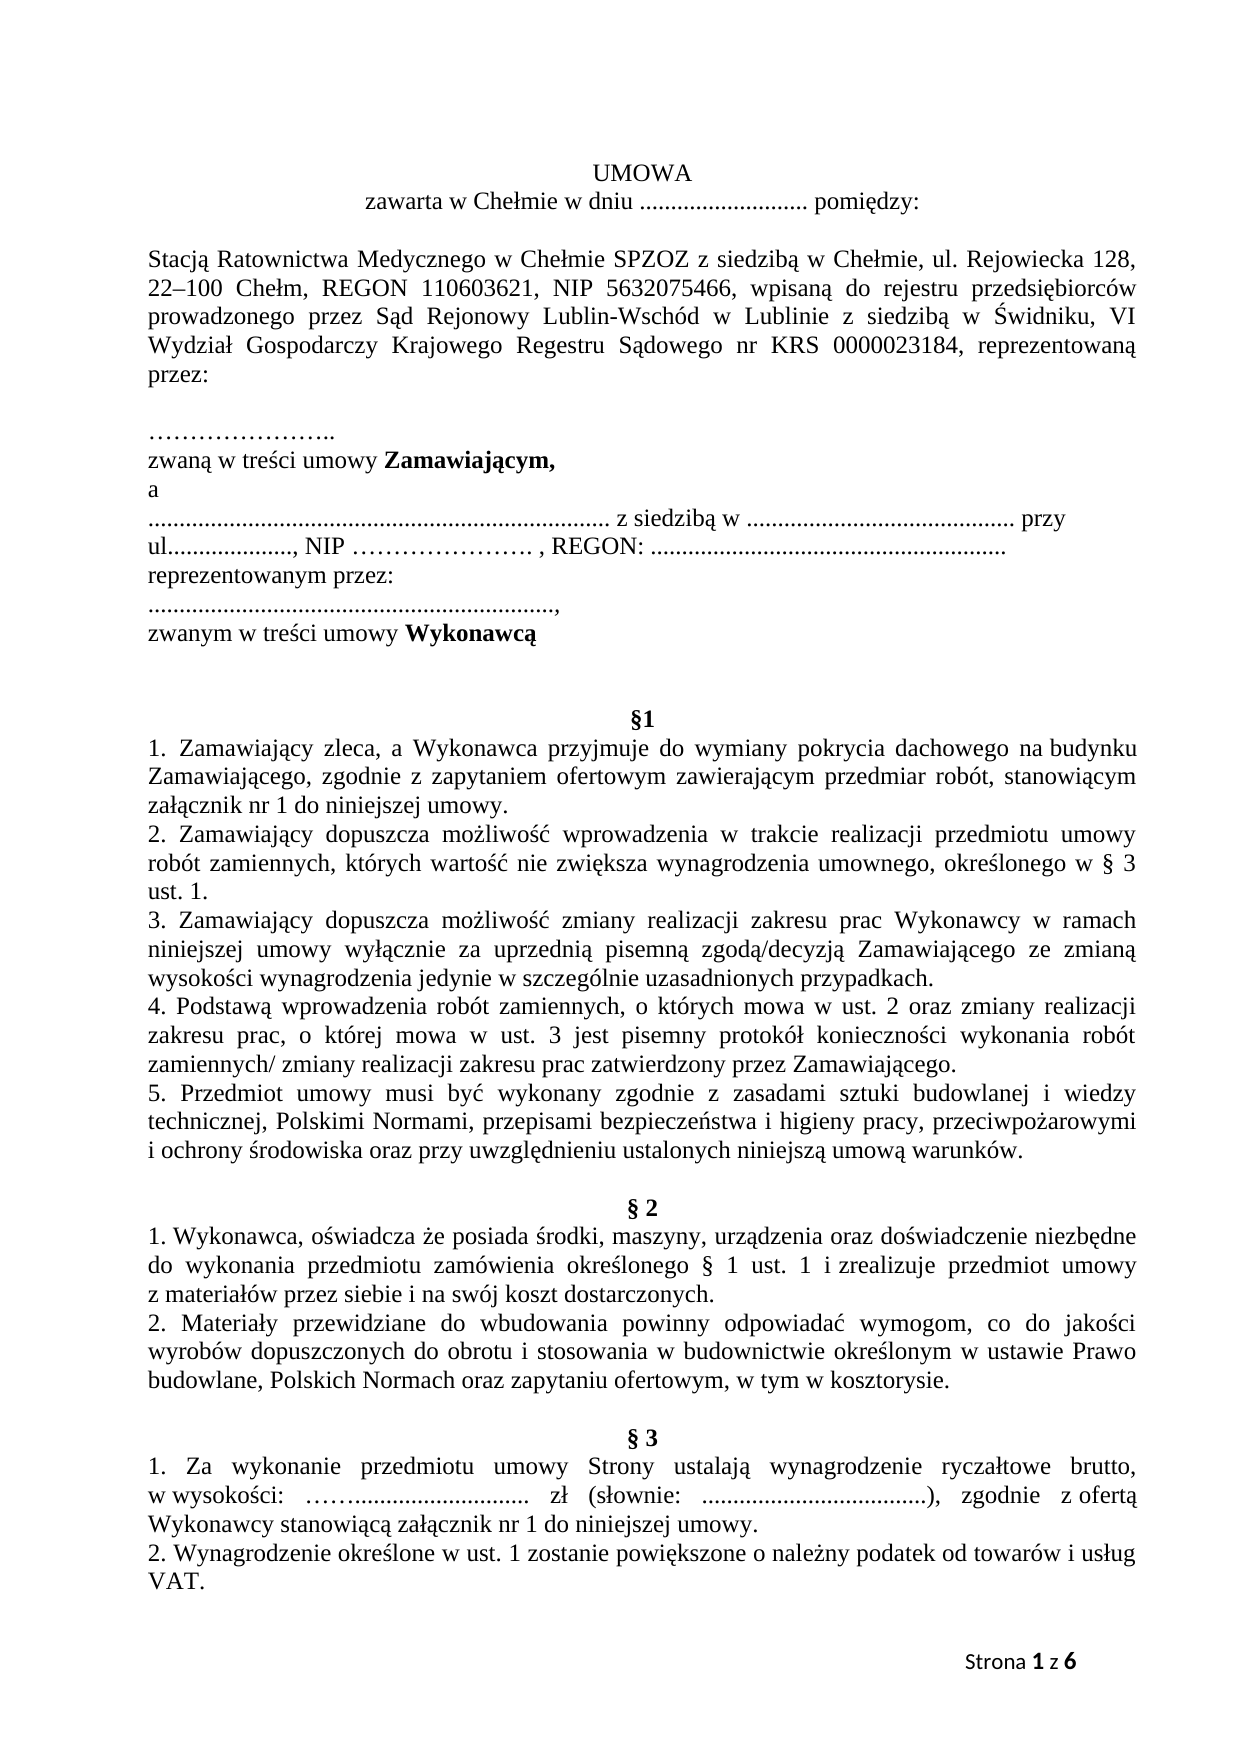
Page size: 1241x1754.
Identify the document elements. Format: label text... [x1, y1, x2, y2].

text 2. Wynagrodzenie określone w ust. 1 zostanie powiększone o należny podatek od towarów i usług VAT. [148, 1538, 1137, 1595]
text ul...................., NIP …………………. , REGON: ......................................................... [148, 531, 1137, 560]
text .......................................................................... z siedzibą w ........................................... przy [148, 503, 1137, 531]
text zawarta w Chełmie w dniu ........................... pomiędzy: [148, 186, 1137, 215]
text a [148, 474, 1137, 503]
text § 2 [148, 1193, 1137, 1221]
text ................................................................., [148, 589, 1137, 618]
text 3. Zamawiający dopuszcza możliwość zmiany realizacji zakresu prac Wykonawcy w ramach niniejszej umowy wyłącznie za uprzednią pisemną zgodą/decyzją Zamawiającego ze zmianą wysokości wynagrodzenia jedynie w szczególnie uzasadnionych przypadkach. [148, 905, 1137, 991]
text 1. Zamawiający zleca, a Wykonawca przyjmuje do wymiany pokrycia dachowego na budynku Zamawiającego, zgodnie z zapytaniem ofertowym zawierającym przedmiar robót, stanowiącym załącznik nr 1 do niniejszej umowy. [148, 733, 1137, 819]
text 1. Za wykonanie przedmiotu umowy Strony ustalają wynagrodzenie ryczałtowe brutto, w wysokości: ……............................ zł (słownie: ....................................), zgodnie z ofertą Wykonawcy stanowiącą załącznik nr 1 do niniejszej umowy. [148, 1451, 1137, 1538]
text §1 [148, 704, 1137, 733]
text 2. Materiały przewidziane do wbudowania powinny odpowiadać wymogom, co do jakości wyrobów dopuszczonych do obrotu i stosowania w budownictwie określonym w ustawie Prawo budowlane, Polskich Normach oraz zapytaniu ofertowym, w tym w kosztorysie. [148, 1308, 1137, 1394]
text zwanym w treści umowy Wykonawcą [148, 618, 1137, 646]
text 5. Przedmiot umowy musi być wykonany zgodnie z zasadami sztuki budowlanej i wiedzy technicznej, Polskimi Normami, przepisami bezpieczeństwa i higieny pracy, przeciwpożarowymi i ochrony środowiska oraz przy uwzględnieniu ustalonych niniejszą umową warunków. [148, 1078, 1137, 1164]
text 4. Podstawą wprowadzenia robót zamiennych, o których mowa w ust. 2 oraz zmiany realizacji zakresu prac, o której mowa w ust. 3 jest pisemny protokół konieczności wykonania robót zamiennych/ zmiany realizacji zakresu prac zatwierdzony przez Zamawiającego. [148, 991, 1137, 1078]
text ………………….. [148, 416, 1137, 445]
text UMOWA [148, 158, 1137, 186]
text reprezentowanym przez: [148, 560, 1137, 589]
text § 3 [148, 1423, 1137, 1451]
text 2. Zamawiający dopuszcza możliwość wprowadzenia w trakcie realizacji przedmiotu umowy robót zamiennych, których wartość nie zwiększa wynagrodzenia umownego, określonego w § 3 ust. 1. [148, 819, 1137, 905]
text Stacją Ratownictwa Medycznego w Chełmie SPZOZ z siedzibą w Chełmie, ul. Rejowiecka 128, 22–100 Chełm, REGON 110603621, NIP 5632075466, wpisaną do rejestru przedsiębiorców prowadzonego przez Sąd Rejonowy Lublin-Wschód w Lublinie z siedzibą w Świdniku, VI Wydział Gospodarczy Krajowego Regestru Sądowego nr KRS 0000023184, reprezentowaną przez: [148, 244, 1137, 388]
text 1. Wykonawca, oświadcza że posiada środki, maszyny, urządzenia oraz doświadczenie niezbędne do wykonania przedmiotu zamówienia określonego § 1 ust. 1 i zrealizuje przedmiot umowy z materiałów przez siebie i na swój koszt dostarczonych. [148, 1221, 1137, 1308]
text zwaną w treści umowy Zamawiającym, [148, 445, 1137, 474]
